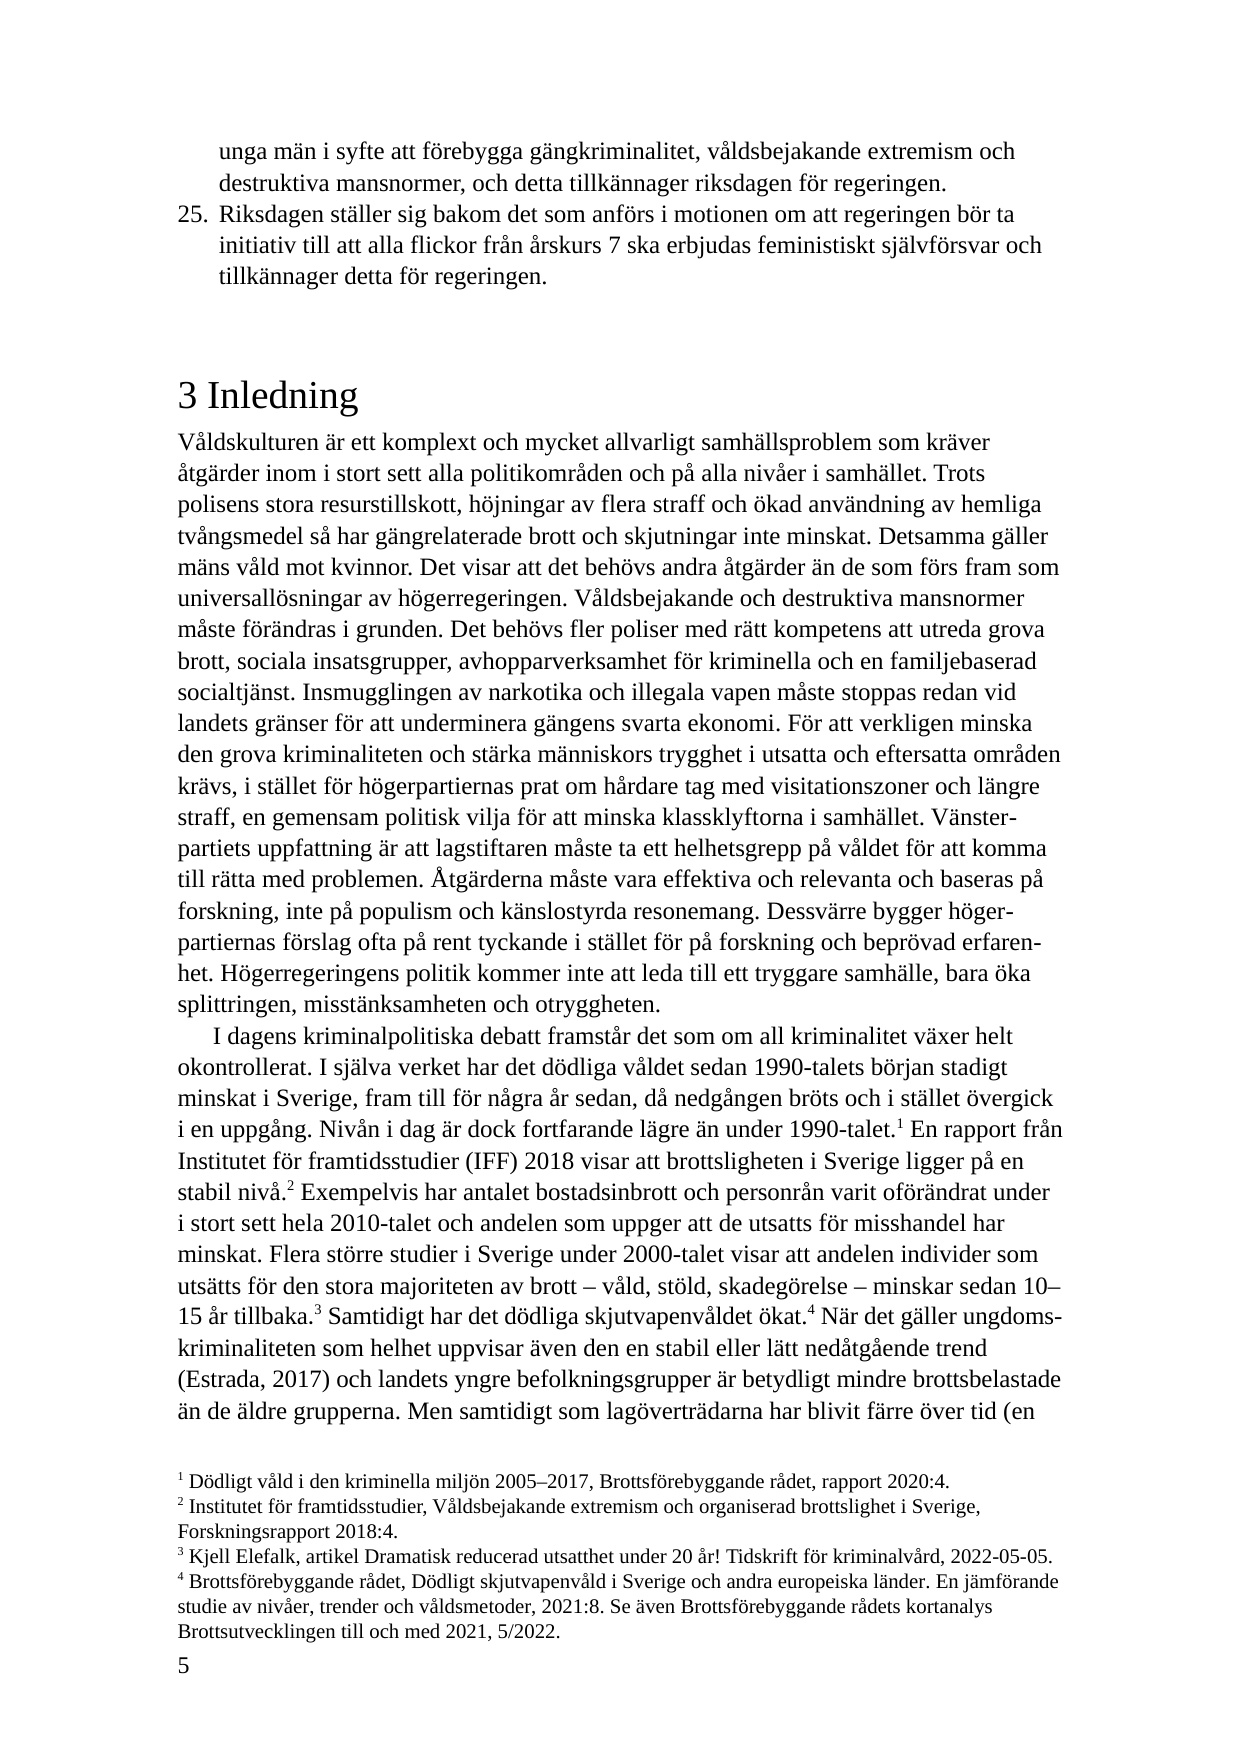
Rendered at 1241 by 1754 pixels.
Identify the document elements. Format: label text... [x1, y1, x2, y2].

text Våldskulturen är ett komplext och mycket allvarligt samhällsproblem som kräver åtgärder inom i stort sett alla politikområden och på alla nivåer i samhället. Trots polisens stora resurstillskott, höjningar av flera straff och ökad användning av hemliga tvångsmedel så har gängrelaterade brott och skjutningar inte minskat. Detsamma gäller mäns våld mot kvinnor. Det visar att det behövs andra åtgärder än de som förs fram som universallösningar av högerregeringen. Våldsbejakande och destruktiva mansnormer måste förändras i grunden. Det behövs fler poliser med rätt kompetens att utreda grova brott, sociala insatsgrupper, avhopparverksamhet för kriminella och en familjebaserad socialtjänst. Insmugglingen av narkotika och illegala vapen måste stoppas redan vid landets gränser för att underminera gängens svarta ekonomi. För att verkligen minska den grova kriminaliteten och stärka människors trygghet i utsatta och eftersatta områden krävs, i stället för högerpartiernas prat om hårdare tag med visitationszoner och längre straff, en gemensam politisk vilja för att minska klassklyftorna i samhället. Vänsterpartiets uppfattning är att lagstiftaren måste ta ett helhetsgrepp på våldet för att komma till rätta med problemen. Åtgärderna måste vara effektiva och relevanta och baseras på forskning, inte på populism och känslostyrda resonemang. Dessvärre bygger högerpartiernas förslag ofta på rent tyckande i stället för på forskning och beprövad erfarenhet. Högerregeringens politik kommer inte att leda till ett tryggare samhälle, bara öka splittringen, misstänksamheten och otryggheten. [177, 424, 1063, 1018]
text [177, 1018, 1063, 1424]
